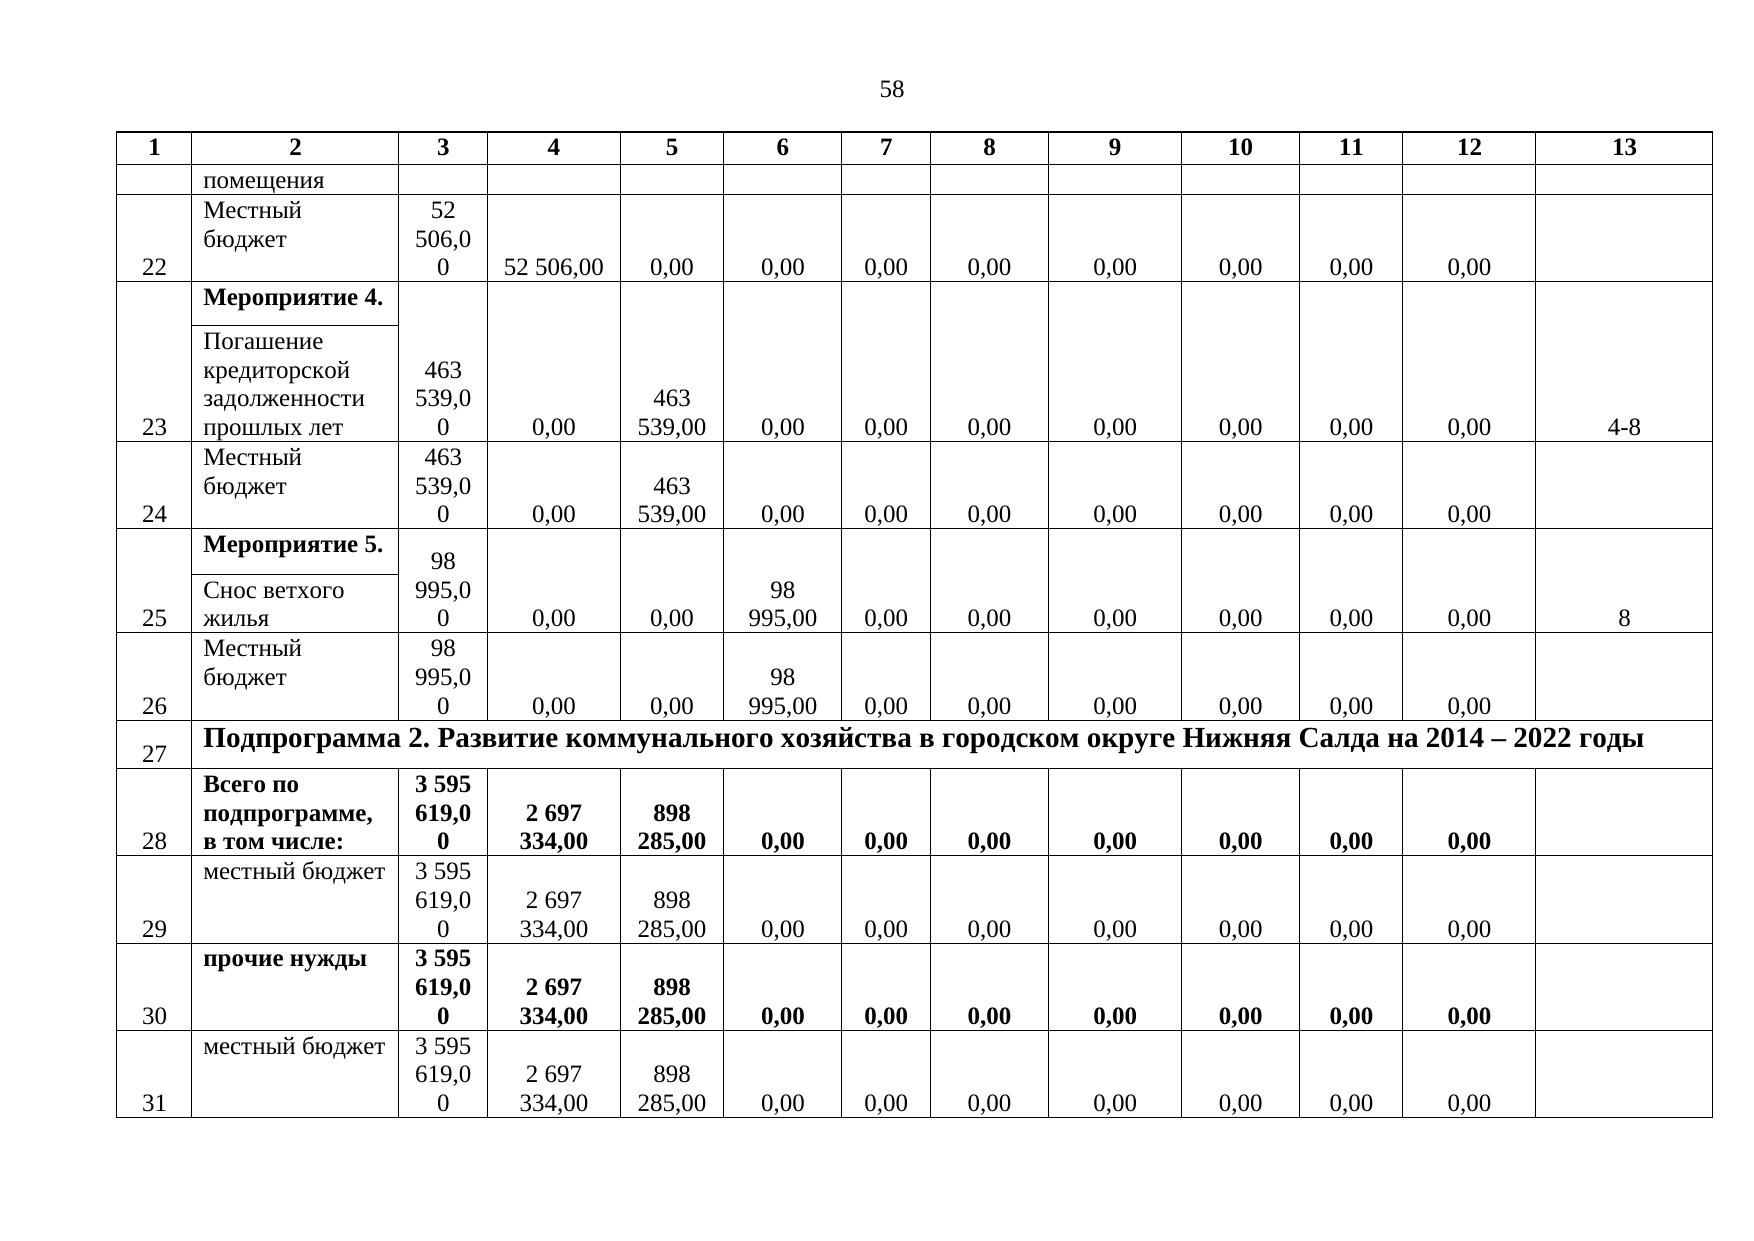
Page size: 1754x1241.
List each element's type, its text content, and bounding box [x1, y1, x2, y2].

table_cell 26 [117, 633, 191, 719]
table_header 11 [1300, 133, 1402, 164]
table_cell 0,00 [1300, 944, 1402, 1030]
table_cell 0,00 [1300, 195, 1402, 281]
table_cell 0,00 [1182, 282, 1299, 441]
table_cell 0,00 [1049, 282, 1181, 441]
table_cell 0,00 [931, 856, 1048, 942]
table_cell 0,00 [842, 282, 930, 441]
table_cell Мероприятие 4. [192, 282, 398, 325]
table_cell 463 539,00 [399, 442, 487, 528]
table_cell 0,00 [842, 633, 930, 719]
table_cell 2 697 334,00 [488, 856, 620, 942]
table_cell 463 539,00 [621, 282, 723, 441]
table_cell [1536, 769, 1712, 855]
table_header 2 [192, 133, 398, 164]
table_cell 0,00 [1049, 856, 1181, 942]
table_cell 0,00 [931, 633, 1048, 719]
table_header 12 [1403, 133, 1535, 164]
table_cell прочие нужды [192, 944, 398, 1030]
table_cell 52 506,00 [399, 195, 487, 281]
table_cell 0,00 [1300, 633, 1402, 719]
table_cell 31 [117, 1031, 191, 1117]
table_cell 0,00 [1049, 1031, 1181, 1117]
table_cell 30 [117, 944, 191, 1030]
table_cell 25 [117, 529, 191, 632]
table_cell 98 995,00 [724, 633, 841, 719]
table_header 7 [842, 133, 930, 164]
table_cell 0,00 [1403, 282, 1535, 441]
table_header 5 [621, 133, 723, 164]
table_cell 3 595 619,00 [399, 944, 487, 1030]
table_cell 0,00 [724, 769, 841, 855]
table_cell 0,00 [1182, 856, 1299, 942]
table_header 13 [1536, 133, 1712, 164]
table_cell 0,00 [1403, 856, 1535, 942]
table_cell 0,00 [842, 856, 930, 942]
table_cell 52 506,00 [488, 195, 620, 281]
table_cell 898 285,00 [621, 1031, 723, 1117]
table_cell 2 697 334,00 [488, 769, 620, 855]
table_cell 98 995,00 [724, 529, 841, 632]
table_cell 3 595 619,00 [399, 856, 487, 942]
table_cell 0,00 [1403, 529, 1535, 632]
table_cell 463 539,00 [399, 282, 487, 441]
table_cell 0,00 [931, 944, 1048, 1030]
table_cell 2 697 334,00 [488, 1031, 620, 1117]
table_cell 0,00 [1403, 442, 1535, 528]
table_cell [1536, 195, 1712, 281]
table_cell местный бюджет [192, 1031, 398, 1117]
table_header 3 [399, 133, 487, 164]
table_cell 0,00 [1049, 944, 1181, 1030]
table_cell 0,00 [842, 1031, 930, 1117]
table_cell 898 285,00 [621, 856, 723, 942]
table_cell [1536, 856, 1712, 942]
table_cell 463 539,00 [621, 442, 723, 528]
table_cell 0,00 [931, 1031, 1048, 1117]
table_cell 0,00 [842, 442, 930, 528]
table_cell 0,00 [931, 442, 1048, 528]
table_cell 0,00 [724, 856, 841, 942]
table_header 4 [488, 133, 620, 164]
table_cell Местный бюджет [192, 633, 398, 719]
table_cell 0,00 [1300, 282, 1402, 441]
table_cell 0,00 [724, 195, 841, 281]
table_cell [1536, 633, 1712, 719]
table_cell 0,00 [1182, 442, 1299, 528]
table_cell 0,00 [842, 529, 930, 632]
table_cell [1536, 1031, 1712, 1117]
table_cell 3 595 619,00 [399, 1031, 487, 1117]
table_cell 0,00 [621, 195, 723, 281]
table_cell Местный бюджет [192, 442, 398, 528]
table_cell 0,00 [1049, 529, 1181, 632]
table_cell 0,00 [724, 442, 841, 528]
table_cell 0,00 [1182, 769, 1299, 855]
table_cell 0,00 [1049, 769, 1181, 855]
table_cell 0,00 [931, 769, 1048, 855]
table_cell 0,00 [1049, 633, 1181, 719]
table_cell [1536, 442, 1712, 528]
table_cell 98 995,00 [399, 633, 487, 719]
table_cell 0,00 [1403, 1031, 1535, 1117]
table_cell 0,00 [1300, 856, 1402, 942]
table_cell 0,00 [621, 529, 723, 632]
table_header 9 [1049, 133, 1181, 164]
table_cell 8 [1536, 529, 1712, 632]
table_cell 4-8 [1536, 282, 1712, 441]
table_cell 0,00 [1049, 195, 1181, 281]
table_cell 2 697 334,00 [488, 944, 620, 1030]
table_cell 0,00 [1300, 769, 1402, 855]
table_cell 0,00 [1403, 195, 1535, 281]
table_cell 0,00 [931, 282, 1048, 441]
table_cell 0,00 [931, 195, 1048, 281]
table_cell 27 [117, 721, 191, 768]
table_cell 98 995,00 [399, 529, 487, 632]
table_cell 22 [117, 195, 191, 281]
table_cell Местный бюджет [192, 195, 398, 281]
table_cell 0,00 [488, 529, 620, 632]
table_header 8 [931, 133, 1048, 164]
table_cell 0,00 [1182, 529, 1299, 632]
table_cell Погашение кредиторской задолженности прошлых лет [192, 326, 398, 441]
table_cell 898 285,00 [621, 944, 723, 1030]
table_header 6 [724, 133, 841, 164]
table_cell 0,00 [1403, 769, 1535, 855]
table_cell 0,00 [842, 769, 930, 855]
table_cell Подпрограмма 2. Развитие коммунального хозяйства в городском округе Нижняя Салда на 2014 – 2022 годы [192, 721, 1712, 768]
table_cell 23 [117, 282, 191, 441]
table_cell [1536, 944, 1712, 1030]
table_cell 0,00 [488, 633, 620, 719]
table_cell 0,00 [931, 529, 1048, 632]
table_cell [192, 165, 398, 194]
table_cell 0,00 [1182, 195, 1299, 281]
table_cell 0,00 [1403, 633, 1535, 719]
table_cell 898 285,00 [621, 769, 723, 855]
table_cell 0,00 [842, 944, 930, 1030]
table_cell 0,00 [1049, 442, 1181, 528]
table_header 10 [1182, 133, 1299, 164]
table_cell местный бюджет [192, 856, 398, 942]
table_cell 0,00 [1403, 944, 1535, 1030]
table_cell Всего по подпрограмме, в том числе: [192, 769, 398, 855]
table_cell 0,00 [724, 1031, 841, 1117]
table_cell 0,00 [488, 282, 620, 441]
table_cell 24 [117, 442, 191, 528]
table_cell 29 [117, 856, 191, 942]
table_cell 0,00 [724, 944, 841, 1030]
table_cell 0,00 [1182, 1031, 1299, 1117]
table_cell 3 595 619,00 [399, 769, 487, 855]
table_cell 0,00 [842, 195, 930, 281]
table_cell Снос ветхого жилья [192, 575, 398, 632]
table_cell 0,00 [724, 282, 841, 441]
table_cell 0,00 [1300, 1031, 1402, 1117]
table_cell 0,00 [1300, 442, 1402, 528]
table_cell 0,00 [1182, 633, 1299, 719]
table_cell 0,00 [1182, 944, 1299, 1030]
table_cell 28 [117, 769, 191, 855]
table_header 1 [117, 133, 191, 164]
table_cell 0,00 [621, 633, 723, 719]
table_cell Мероприятие 5. [192, 529, 398, 574]
table_cell 0,00 [1300, 529, 1402, 632]
table_cell 0,00 [488, 442, 620, 528]
